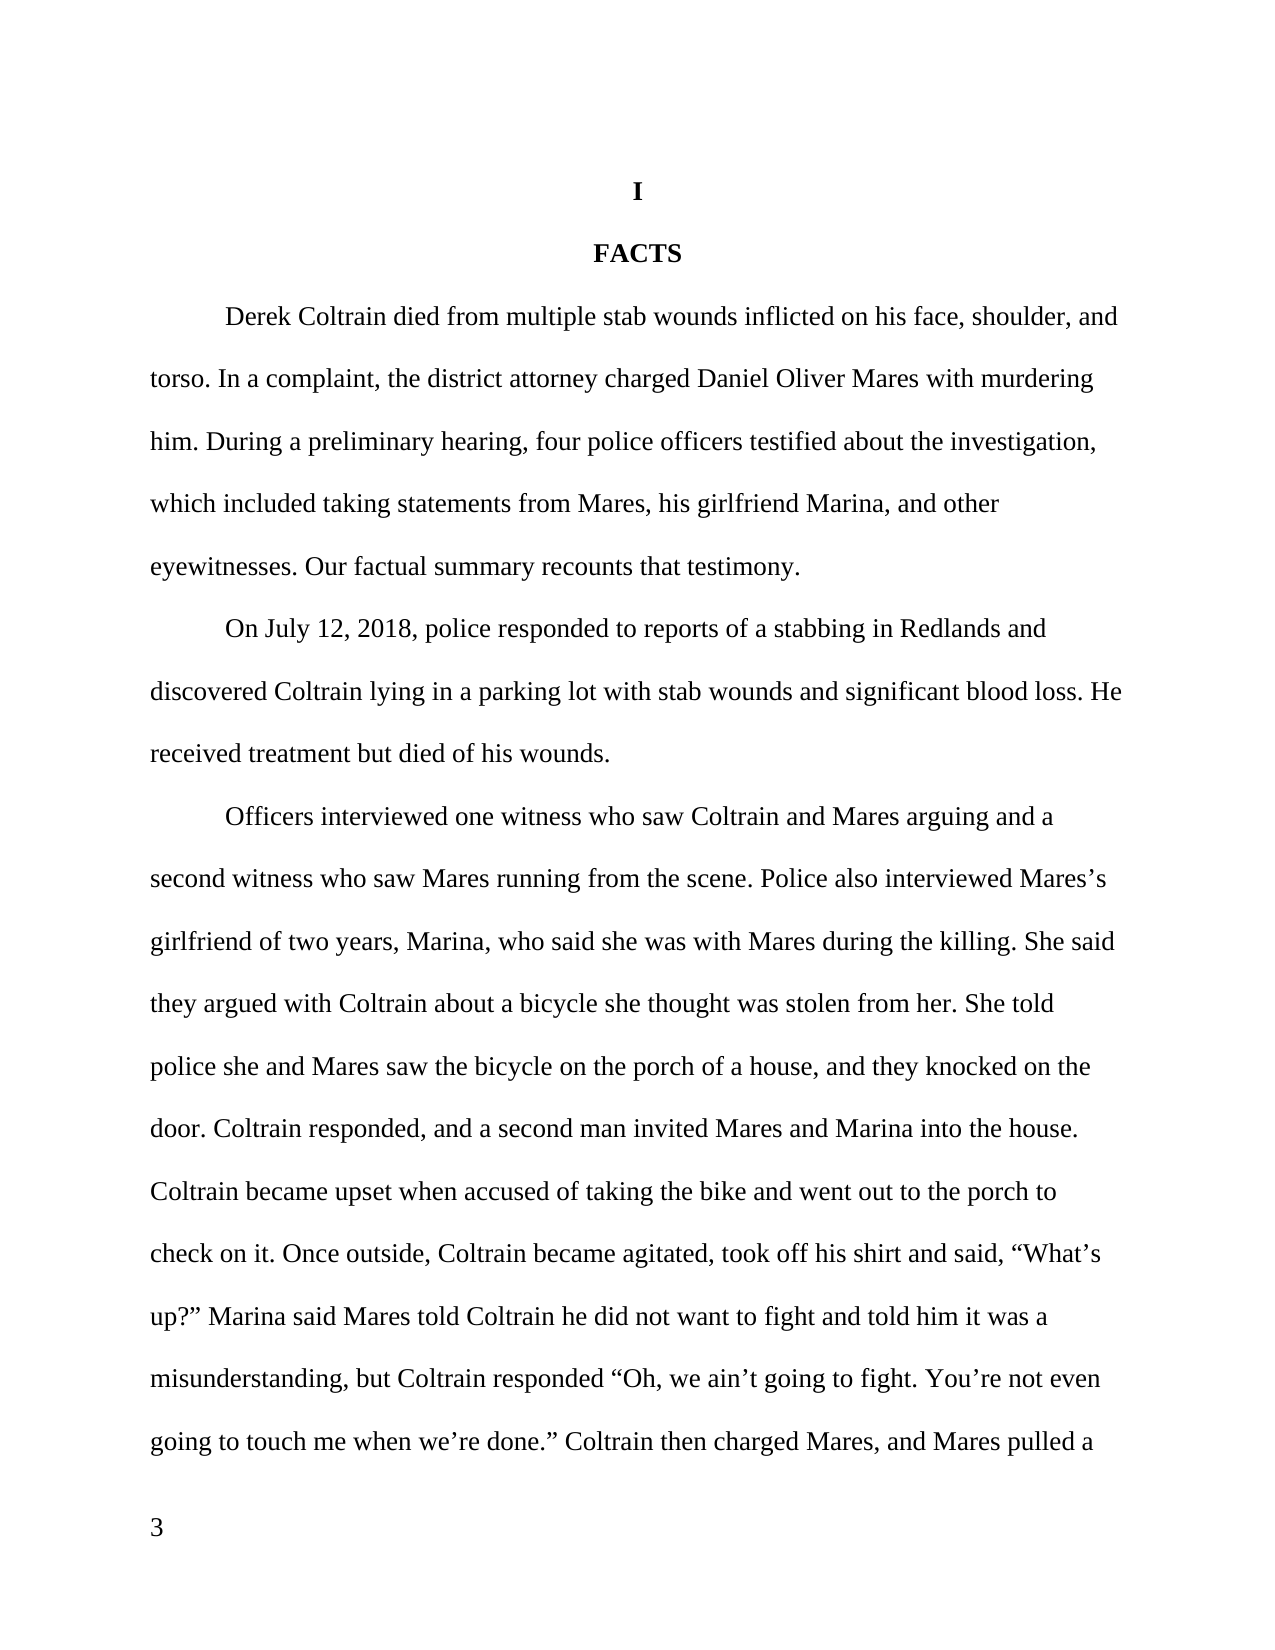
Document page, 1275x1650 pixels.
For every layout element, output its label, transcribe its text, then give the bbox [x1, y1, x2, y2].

text FACTS [150, 212, 1125, 275]
text I [150, 150, 1125, 212]
text On July 12, 2018, police responded to reports of a stabbing in Redlands and discovered Coltrain lying in a parking lot with stab wounds and significant blood loss. He received treatment but died of his wounds. [150, 587, 1125, 775]
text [150, 775, 1125, 1462]
text Derek Coltrain died from multiple stab wounds inflicted on his face, shoulder, and torso. In a complaint, the district attorney charged Daniel Oliver Mares with murdering him. During a preliminary hearing, four police officers testified about the investigation, which included taking statements from Mares, his girlfriend Marina, and other eyewitnesses. Our factual summary recounts that testimony. [150, 275, 1125, 587]
